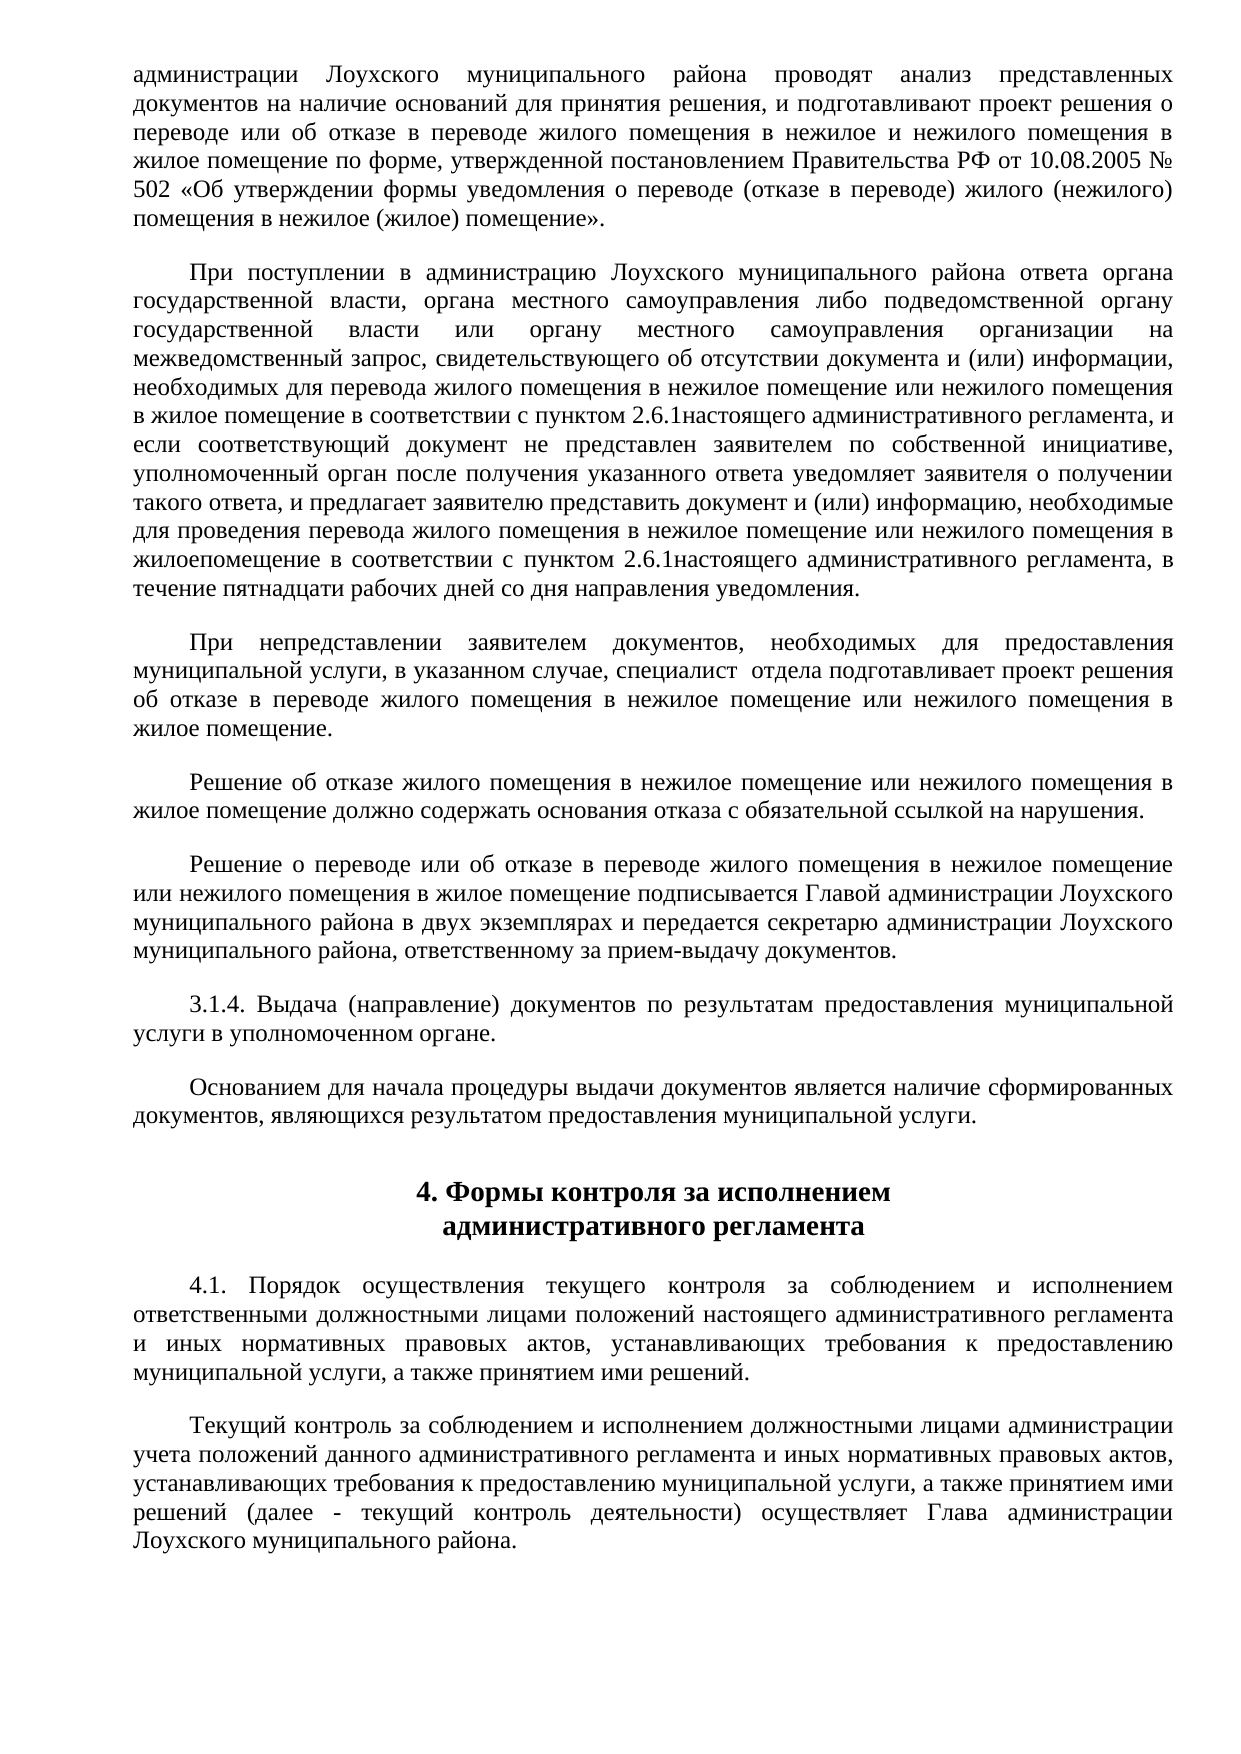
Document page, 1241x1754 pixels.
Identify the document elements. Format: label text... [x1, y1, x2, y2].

title административного регламента [133, 1208, 1174, 1242]
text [133, 59, 1174, 232]
text Решение о переводе или об отказе в переводе жилого помещения в нежилое помещение или нежилого помещения в жилое помещение подписывается Главой администрации Лоухского муниципального района в двух экземплярах и передается секретарю администрации Лоухского муниципального района, ответственному за прием-выдачу документов. [133, 849, 1174, 964]
text 3.1.4. Выдача (направление) документов по результатам предоставления муниципальной услуги в уполномоченном органе. [133, 989, 1174, 1047]
text При непредставлении заявителем документов, необходимых для предоставления муниципальной услуги, в указанном случае, специалист отдела подготавливает проект решения об отказе в переводе жилого помещения в нежилое помещение или нежилого помещения в жилое помещение. [133, 627, 1174, 742]
text Решение об отказе жилого помещения в нежилое помещение или нежилого помещения в жилое помещение должно содержать основания отказа с обязательной ссылкой на нарушения. [133, 767, 1174, 824]
text Основанием для начала процедуры выдачи документов является наличие сформированных документов, являющихся результатом предоставления муниципальной услуги. [133, 1072, 1174, 1129]
title 4. Формы контроля за исполнением [133, 1174, 1174, 1208]
text При поступлении в администрацию Лоухского муниципального района ответа органа государственной власти, органа местного самоуправления либо подведомственной органу государственной власти или органу местного самоуправления организации на межведомственный запрос, свидетельствующего об отсутствии документа и (или) информации, необходимых для перевода жилого помещения в нежилое помещение или нежилого помещения в жилое помещение в соответствии с пунктом 2.6.1настоящего административного регламента, и если соответствующий документ не представлен заявителем по собственной инициативе, уполномоченный орган после получения указанного ответа уведомляет заявителя о получении такого ответа, и предлагает заявителю представить документ и (или) информацию, необходимые для проведения перевода жилого помещения в нежилое помещение или нежилого помещения в жилоепомещение в соответствии с пунктом 2.6.1настоящего административного регламента, в течение пятнадцати рабочих дней со дня направления уведомления. [133, 257, 1174, 602]
text Текущий контроль за соблюдением и исполнением должностными лицами администрации учета положений данного административного регламента и иных нормативных правовых актов, устанавливающих требования к предоставлению муниципальной услуги, а также принятием ими решений (далее - текущий контроль деятельности) осуществляет Глава администрации Лоухского муниципального района. [133, 1410, 1174, 1554]
text 4.1. Порядок осуществления текущего контроля за соблюдением и исполнением ответственными должностными лицами положений настоящего административного регламента и иных нормативных правовых актов, устанавливающих требования к предоставлению муниципальной услуги, а также принятием ими решений. [133, 1270, 1174, 1385]
